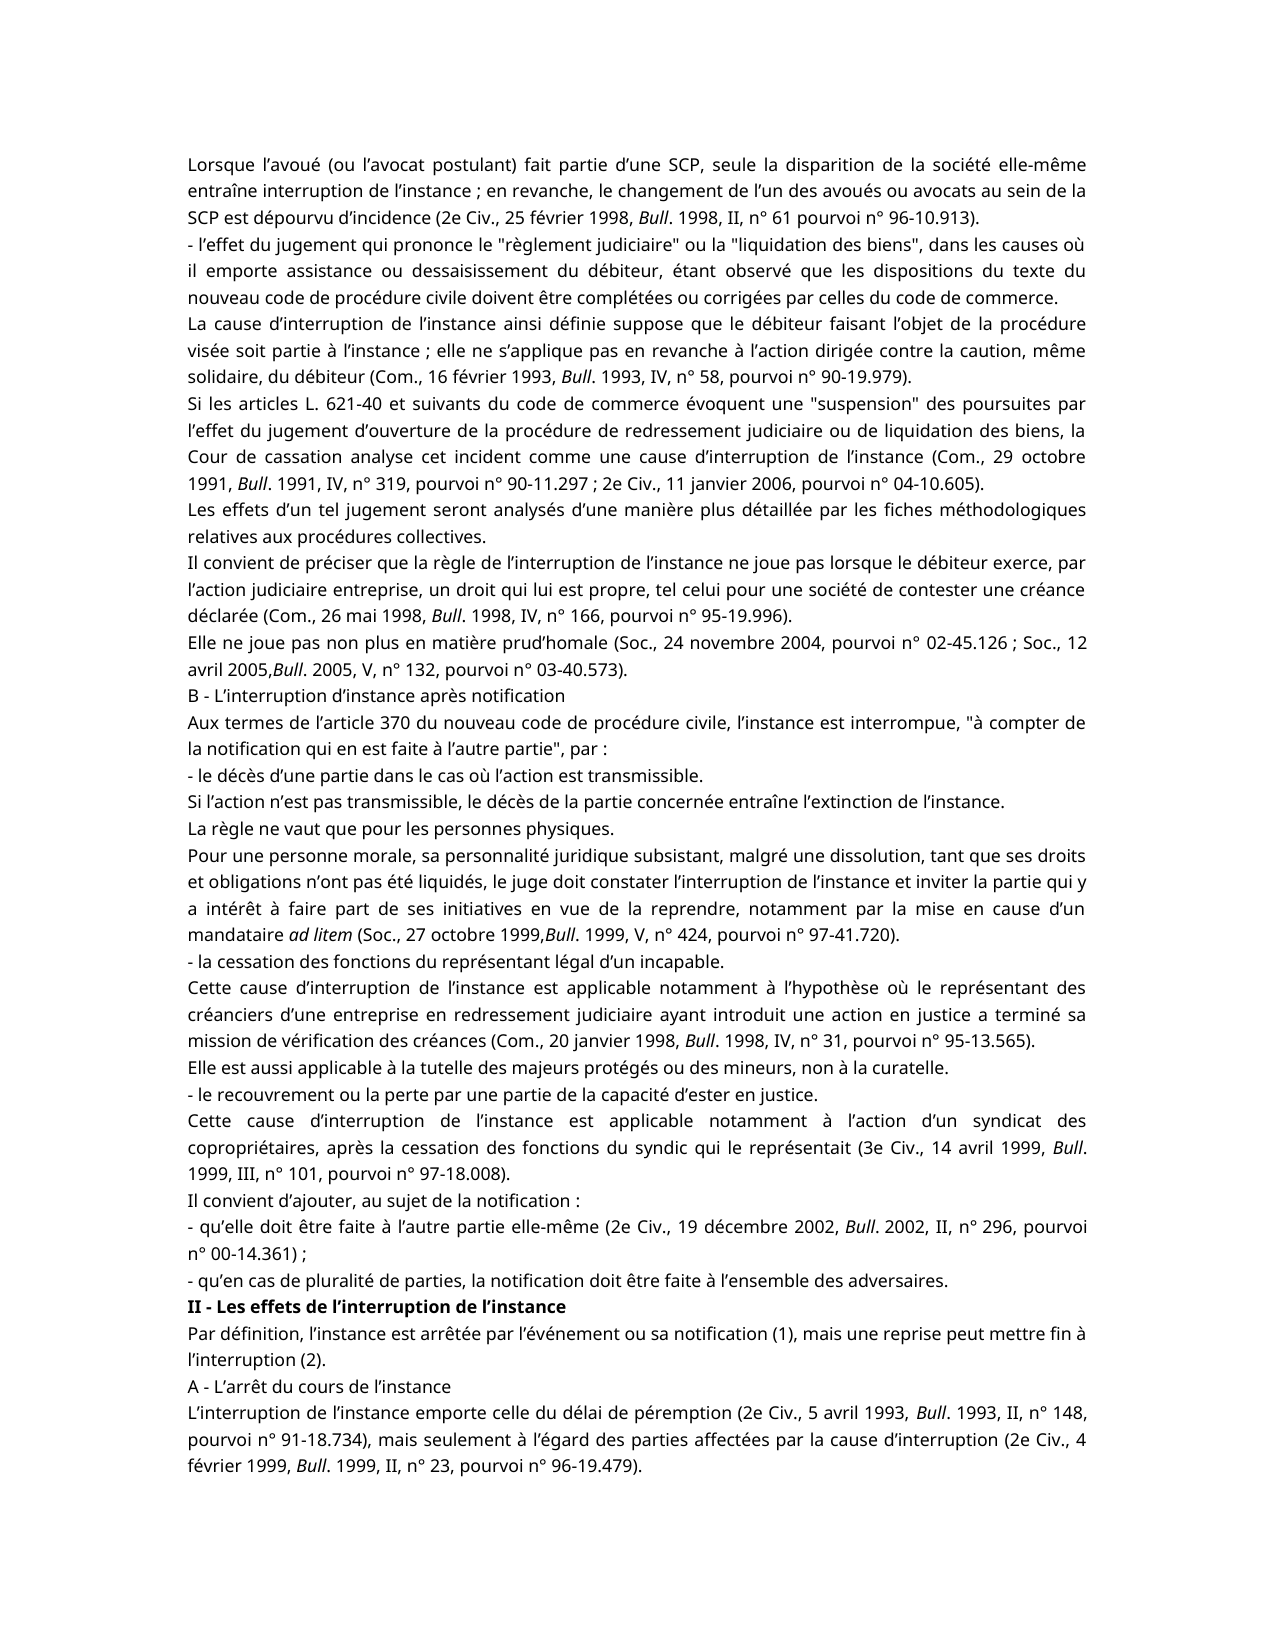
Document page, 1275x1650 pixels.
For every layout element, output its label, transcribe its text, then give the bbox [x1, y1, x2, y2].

text B - L’interruption d’instance après notification [187, 681, 1087, 708]
text Elle ne joue pas non plus en matière prud’homale (Soc., 24 novembre 2004, pourvoi n° 02-45.126 ; Soc., 12 avril 2005,Bull. 2005, V, n° 132, pourvoi n° 03-40.573). [187, 628, 1087, 681]
text Aux termes de l’article 370 du nouveau code de procédure civile, l’instance est interrompue, "à compter de la notification qui en est faite à l’autre partie", par : [187, 708, 1087, 761]
text La règle ne vaut que pour les personnes physiques. [187, 814, 1087, 841]
text Si l’action n’est pas transmissible, le décès de la partie concernée entraîne l’extinction de l’instance. [187, 787, 1087, 814]
text Pour une personne morale, sa personnalité juridique subsistant, malgré une dissolution, tant que ses droits et obligations n’ont pas été liquidés, le juge doit constater l’interruption de l’instance et inviter la partie qui y a intérêt à faire part de ses initiatives en vue de la reprendre, notamment par la mise en cause d’un mandataire ad litem (Soc., 27 octobre 1999,Bull. 1999, V, n° 424, pourvoi n° 97-41.720). [187, 841, 1087, 947]
text - qu’elle doit être faite à l’autre partie elle-même (2e Civ., 19 décembre 2002, Bull. 2002, II, n° 296, pourvoi n° 00-14.361) ; [187, 1212, 1087, 1266]
text - la cessation des fonctions du représentant légal d’un incapable. [187, 947, 1087, 973]
text Il convient de préciser que la règle de l’interruption de l’instance ne joue pas lorsque le débiteur exerce, par l’action judiciaire entreprise, un droit qui lui est propre, tel celui pour une société de contester une créance déclarée (Com., 26 mai 1998, Bull. 1998, IV, n° 166, pourvoi n° 95-19.996). [187, 548, 1087, 628]
text Il convient d’ajouter, au sujet de la notification : [187, 1186, 1087, 1212]
text - qu’en cas de pluralité de parties, la notification doit être faite à l’ensemble des adversaires. [187, 1266, 1087, 1292]
text A - L’arrêt du cours de l’instance [187, 1372, 1087, 1398]
text Lorsque l’avoué (ou l’avocat postulant) fait partie d’une SCP, seule la disparition de la société elle-même entraîne interruption de l’instance ; en revanche, le changement de l’un des avoués ou avocats au sein de la SCP est dépourvu d’incidence (2e Civ., 25 février 1998, Bull. 1998, II, n° 61 pourvoi n° 96-10.913). [187, 150, 1087, 230]
text - l’effet du jugement qui prononce le "règlement judiciaire" ou la "liquidation des biens", dans les causes où il emporte assistance ou dessaisissement du débiteur, étant observé que les dispositions du texte du nouveau code de procédure civile doivent être complétées ou corrigées par celles du code de commerce. [187, 230, 1087, 309]
text II - Les effets de l’interruption de l’instance [187, 1292, 1087, 1319]
text L’interruption de l’instance emporte celle du délai de péremption (2e Civ., 5 avril 1993, Bull. 1993, II, n° 148, pourvoi n° 91-18.734), mais seulement à l’égard des parties affectées par la cause d’interruption (2e Civ., 4 février 1999, Bull. 1999, II, n° 23, pourvoi n° 96-19.479). [187, 1398, 1087, 1478]
text Cette cause d’interruption de l’instance est applicable notamment à l’action d’un syndicat des copropriétaires, après la cessation des fonctions du syndic qui le représentait (3e Civ., 14 avril 1999, Bull. 1999, III, n° 101, pourvoi n° 97-18.008). [187, 1106, 1087, 1186]
text Elle est aussi applicable à la tutelle des majeurs protégés ou des mineurs, non à la curatelle. [187, 1053, 1087, 1080]
text Cette cause d’interruption de l’instance est applicable notamment à l’hypothèse où le représentant des créanciers d’une entreprise en redressement judiciaire ayant introduit une action en justice a terminé sa mission de vérification des créances (Com., 20 janvier 1998, Bull. 1998, IV, n° 31, pourvoi n° 95-13.565). [187, 973, 1087, 1053]
text - le décès d’une partie dans le cas où l’action est transmissible. [187, 761, 1087, 787]
text Si les articles L. 621-40 et suivants du code de commerce évoquent une "suspension" des poursuites par l’effet du jugement d’ouverture de la procédure de redressement judiciaire ou de liquidation des biens, la Cour de cassation analyse cet incident comme une cause d’interruption de l’instance (Com., 29 octobre 1991, Bull. 1991, IV, n° 319, pourvoi n° 90-11.297 ; 2e Civ., 11 janvier 2006, pourvoi n° 04-10.605). [187, 389, 1087, 495]
text Les effets d’un tel jugement seront analysés d’une manière plus détaillée par les fiches méthodologiques relatives aux procédures collectives. [187, 495, 1087, 548]
text Par définition, l’instance est arrêtée par l’événement ou sa notification (1), mais une reprise peut mettre fin à l’interruption (2). [187, 1319, 1087, 1372]
text La cause d’interruption de l’instance ainsi définie suppose que le débiteur faisant l’objet de la procédure visée soit partie à l’instance ; elle ne s’applique pas en revanche à l’action dirigée contre la caution, même solidaire, du débiteur (Com., 16 février 1993, Bull. 1993, IV, n° 58, pourvoi n° 90-19.979). [187, 309, 1087, 389]
text - le recouvrement ou la perte par une partie de la capacité d’ester en justice. [187, 1080, 1087, 1106]
